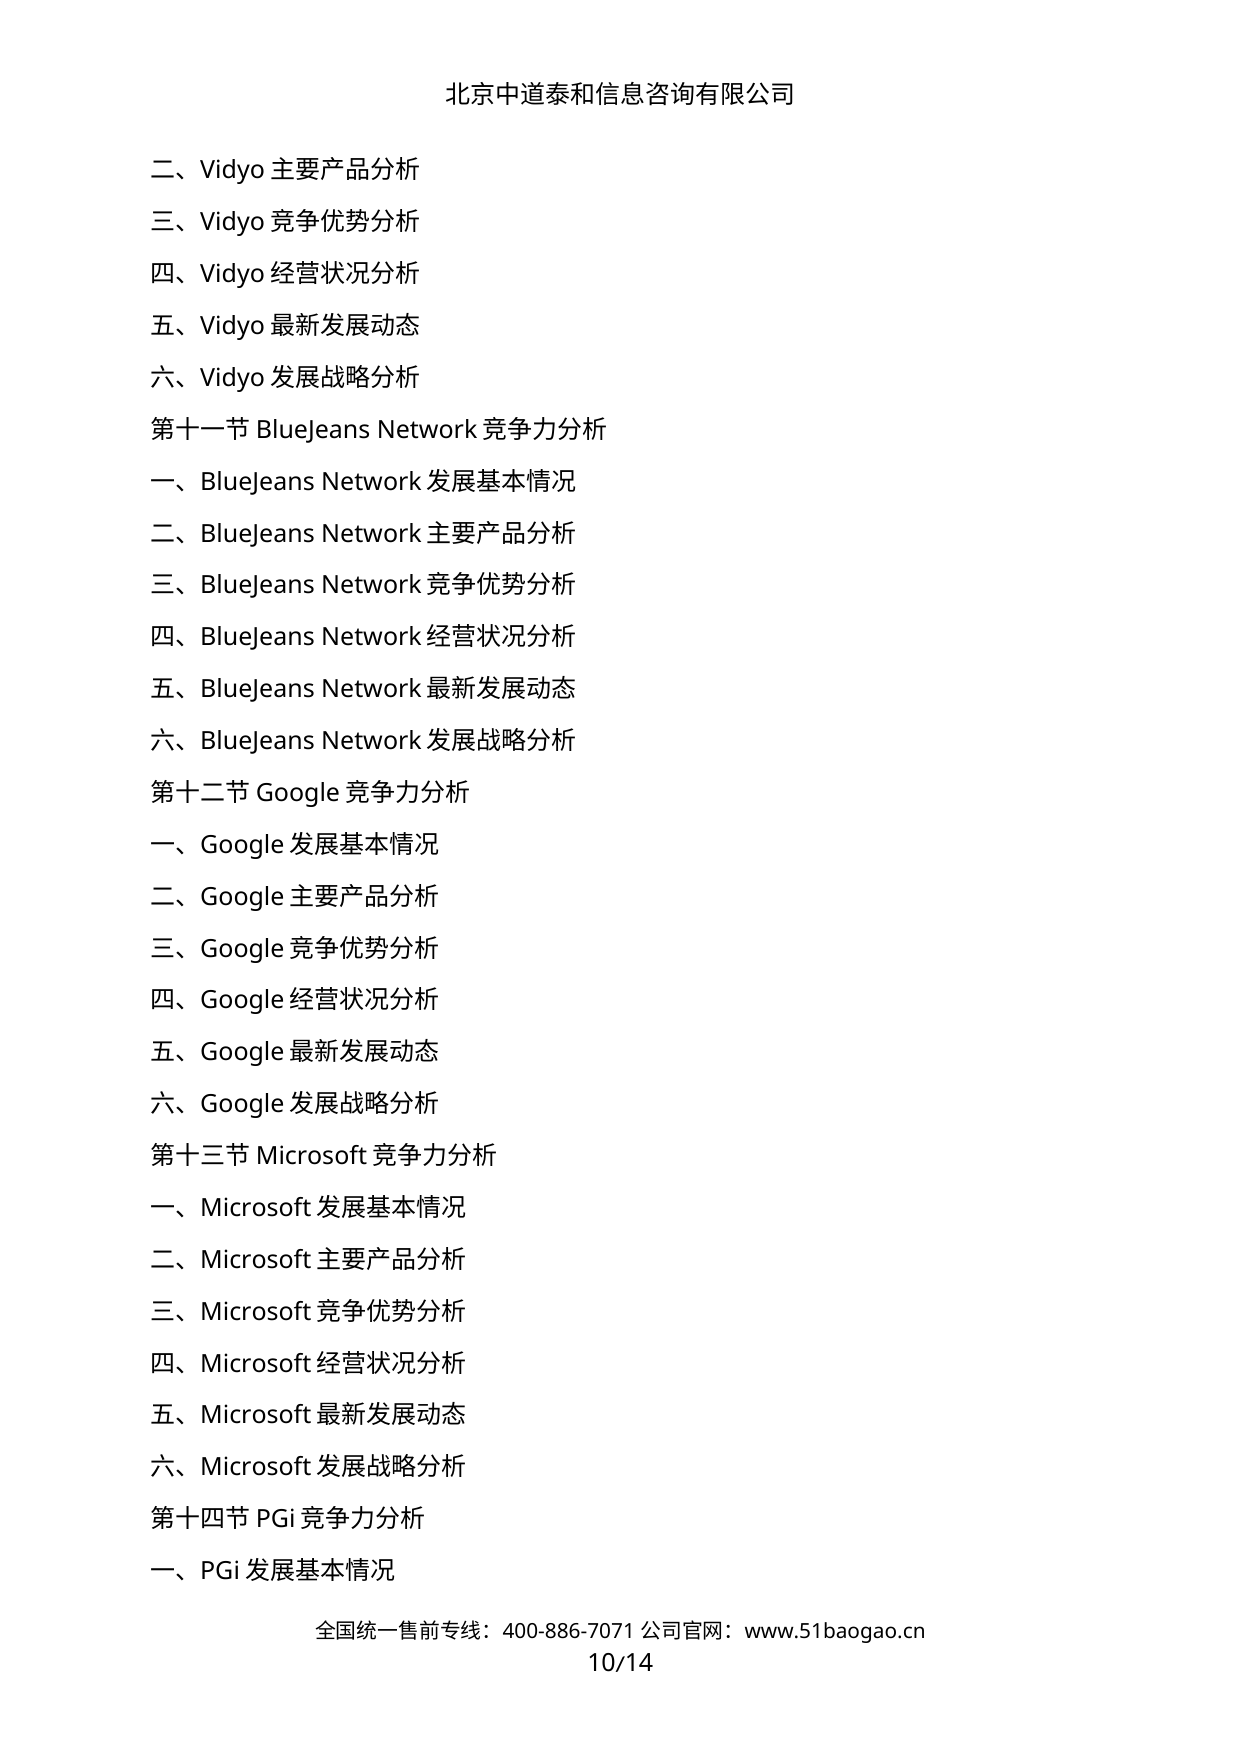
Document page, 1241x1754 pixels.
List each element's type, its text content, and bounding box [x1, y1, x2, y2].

text 二、BlueJeans Network主要产品分析 [150, 513, 1090, 549]
text 第十四节 PGi竞争力分析 [150, 1499, 1090, 1535]
text 五、BlueJeans Network最新发展动态 [150, 669, 1090, 705]
text 第十一节 BlueJeans Network竞争力分析 [150, 409, 1090, 446]
text 二、Google主要产品分析 [150, 876, 1090, 912]
text 五、Microsoft最新发展动态 [150, 1395, 1090, 1431]
text 五、Vidyo最新发展动态 [150, 306, 1090, 342]
text 第十二节 Google竞争力分析 [150, 772, 1090, 809]
text 二、Microsoft主要产品分析 [150, 1239, 1090, 1276]
text 六、Google发展战略分析 [150, 1084, 1090, 1120]
text 五、Google最新发展动态 [150, 1032, 1090, 1068]
text 一、Google发展基本情况 [150, 824, 1090, 861]
text 四、Vidyo经营状况分析 [150, 254, 1090, 290]
text 一、Microsoft发展基本情况 [150, 1187, 1090, 1224]
text 三、Google竞争优势分析 [150, 928, 1090, 964]
text 一、BlueJeans Network发展基本情况 [150, 461, 1090, 497]
text 四、BlueJeans Network经营状况分析 [150, 617, 1090, 653]
text 一、PGi发展基本情况 [150, 1551, 1090, 1587]
text 六、BlueJeans Network发展战略分析 [150, 721, 1090, 757]
text 四、Google经营状况分析 [150, 980, 1090, 1016]
text 二、Vidyo主要产品分析 [150, 150, 1090, 186]
text 四、Microsoft经营状况分析 [150, 1343, 1090, 1379]
text 三、Microsoft竞争优势分析 [150, 1291, 1090, 1327]
text 三、Vidyo竞争优势分析 [150, 202, 1090, 238]
text 六、Vidyo发展战略分析 [150, 357, 1090, 394]
text 六、Microsoft发展战略分析 [150, 1447, 1090, 1483]
text 第十三节 Microsoft竞争力分析 [150, 1136, 1090, 1172]
text 三、BlueJeans Network竞争优势分析 [150, 565, 1090, 601]
